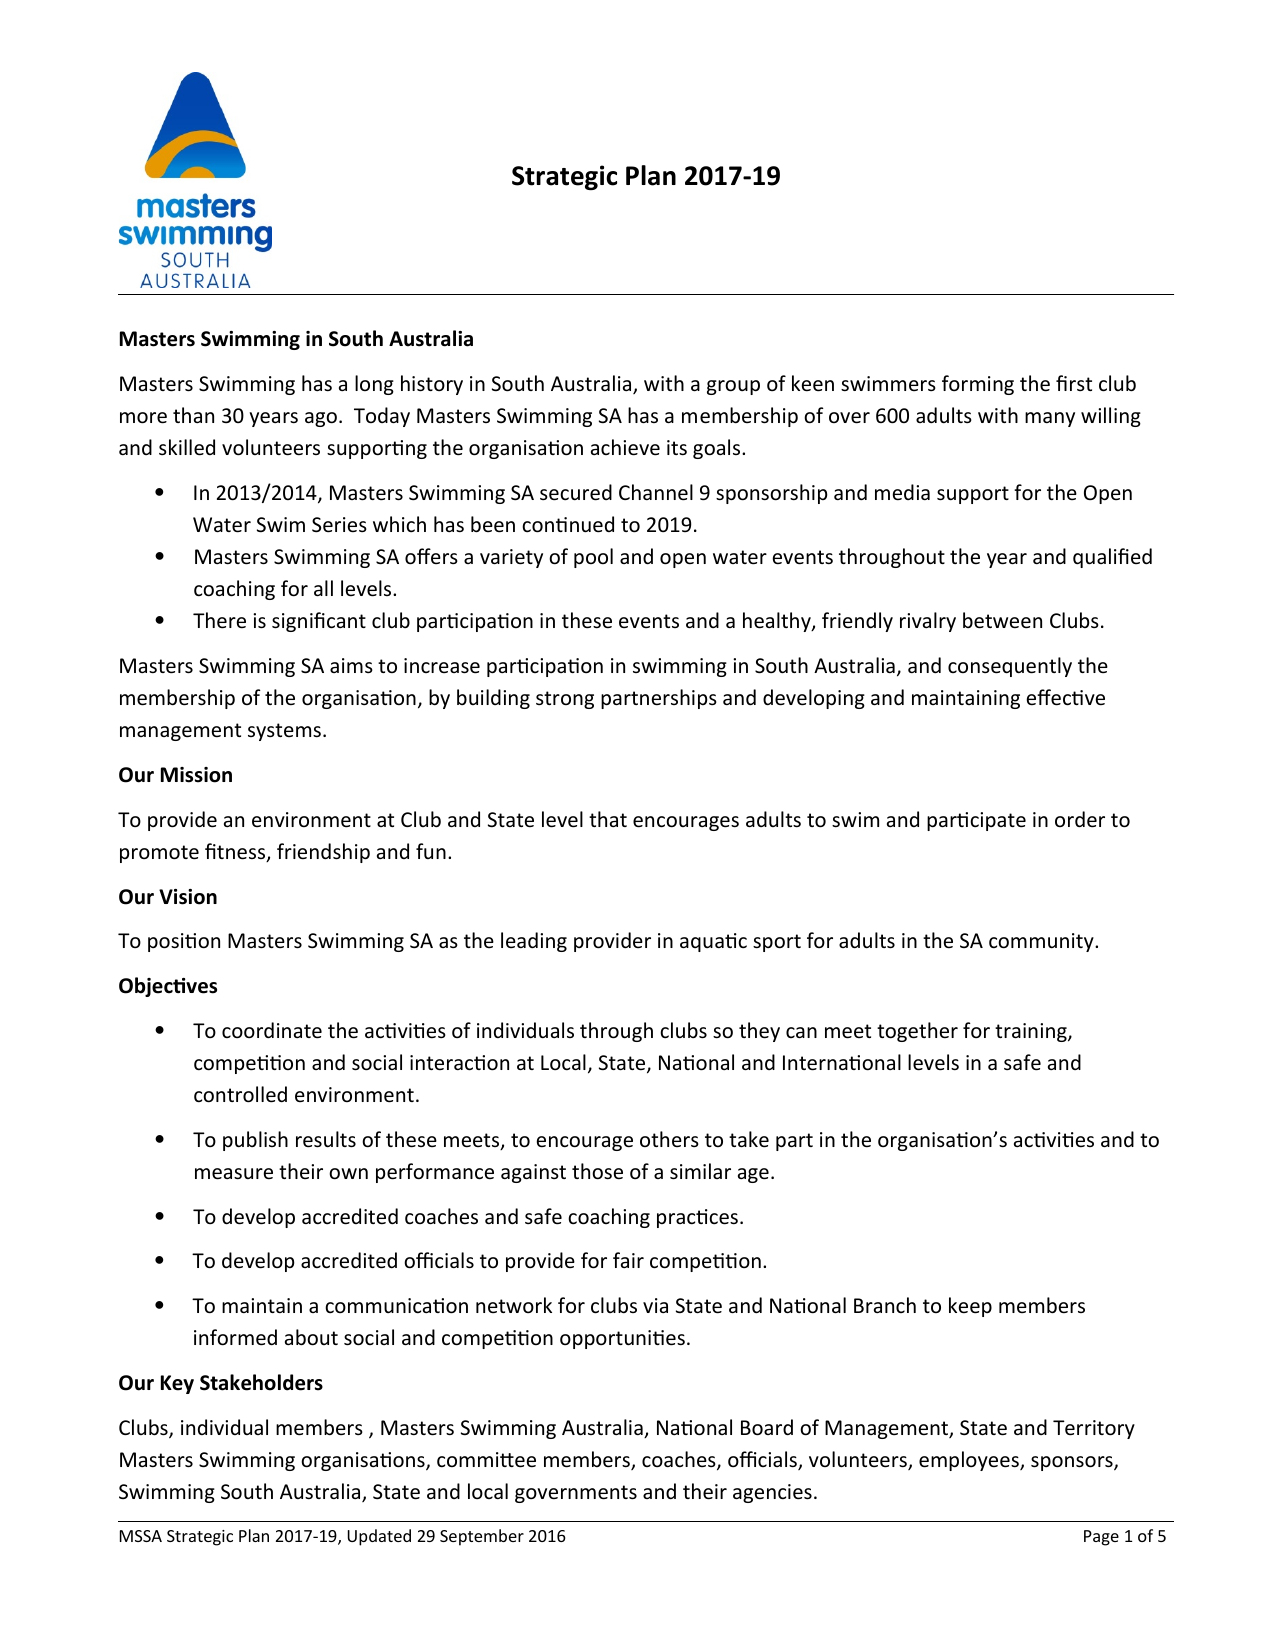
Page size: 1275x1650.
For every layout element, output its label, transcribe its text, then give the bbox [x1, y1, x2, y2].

text Masters Swimming SA aims to increase participation in swimming in South Australia, and consequently the membership of the organisation, by building strong partnerships and developing and maintaining effective management systems. [118, 651, 1174, 743]
text Masters Swimming in South Australia [118, 324, 1174, 352]
picture [118, 72, 272, 157]
list To publish results of these meets, to encourage others to take part in the organisation’s activities and to measure their own performance against those of a similar age. [156, 1125, 1174, 1185]
list To coordinate the activities of individuals through clubs so they can meet together for training, competition and social interaction at Local, State, National and International levels in a safe and controlled environment. [156, 1016, 1174, 1108]
text Objectives [118, 971, 1174, 999]
list To develop accredited officials to provide for fair competition. [155, 1246, 1174, 1274]
text Strategic Plan 2017-19 [118, 157, 1174, 193]
picture [118, 193, 272, 288]
list There is significant club participation in these events and a healthy, friendly rivalry between Clubs. [156, 606, 1174, 634]
text Our Key Stakeholders [118, 1368, 1174, 1396]
text To position Masters Swimming SA as the leading provider in aquatic sport for adults in the SA community. [118, 926, 1174, 954]
list To maintain a communication network for clubs via State and National Branch to keep members informed about social and competition opportunities. [155, 1291, 1174, 1351]
list In 2013/2014, Masters Swimming SA secured Channel 9 sponsorship and media support for the Open Water Swim Series which has been continued to 2019. [155, 478, 1174, 538]
text To provide an environment at Club and State level that encourages adults to swim and participate in order to promote fitness, friendship and fun. [118, 805, 1174, 865]
text Masters Swimming has a long history in South Australia, with a group of keen swimmers forming the first club more than 30 years ago. Today Masters Swimming SA has a membership of over 600 adults with many willing and skilled volunteers supporting the organisation achieve its goals. [118, 369, 1174, 461]
text Our Mission [118, 760, 1174, 788]
list To develop accredited coaches and safe coaching practices. [156, 1202, 1174, 1230]
text Our Vision [118, 882, 1174, 910]
list Masters Swimming SA offers a variety of pool and open water events throughout the year and qualified coaching for all levels. [156, 542, 1174, 602]
text Clubs, individual members , Masters Swimming Australia, National Board of Management, State and Territory Masters Swimming organisations, committee members, coaches, officials, volunteers, employees, sponsors, Swimming South Australia, State and local governments and their agencies. [118, 1413, 1174, 1505]
